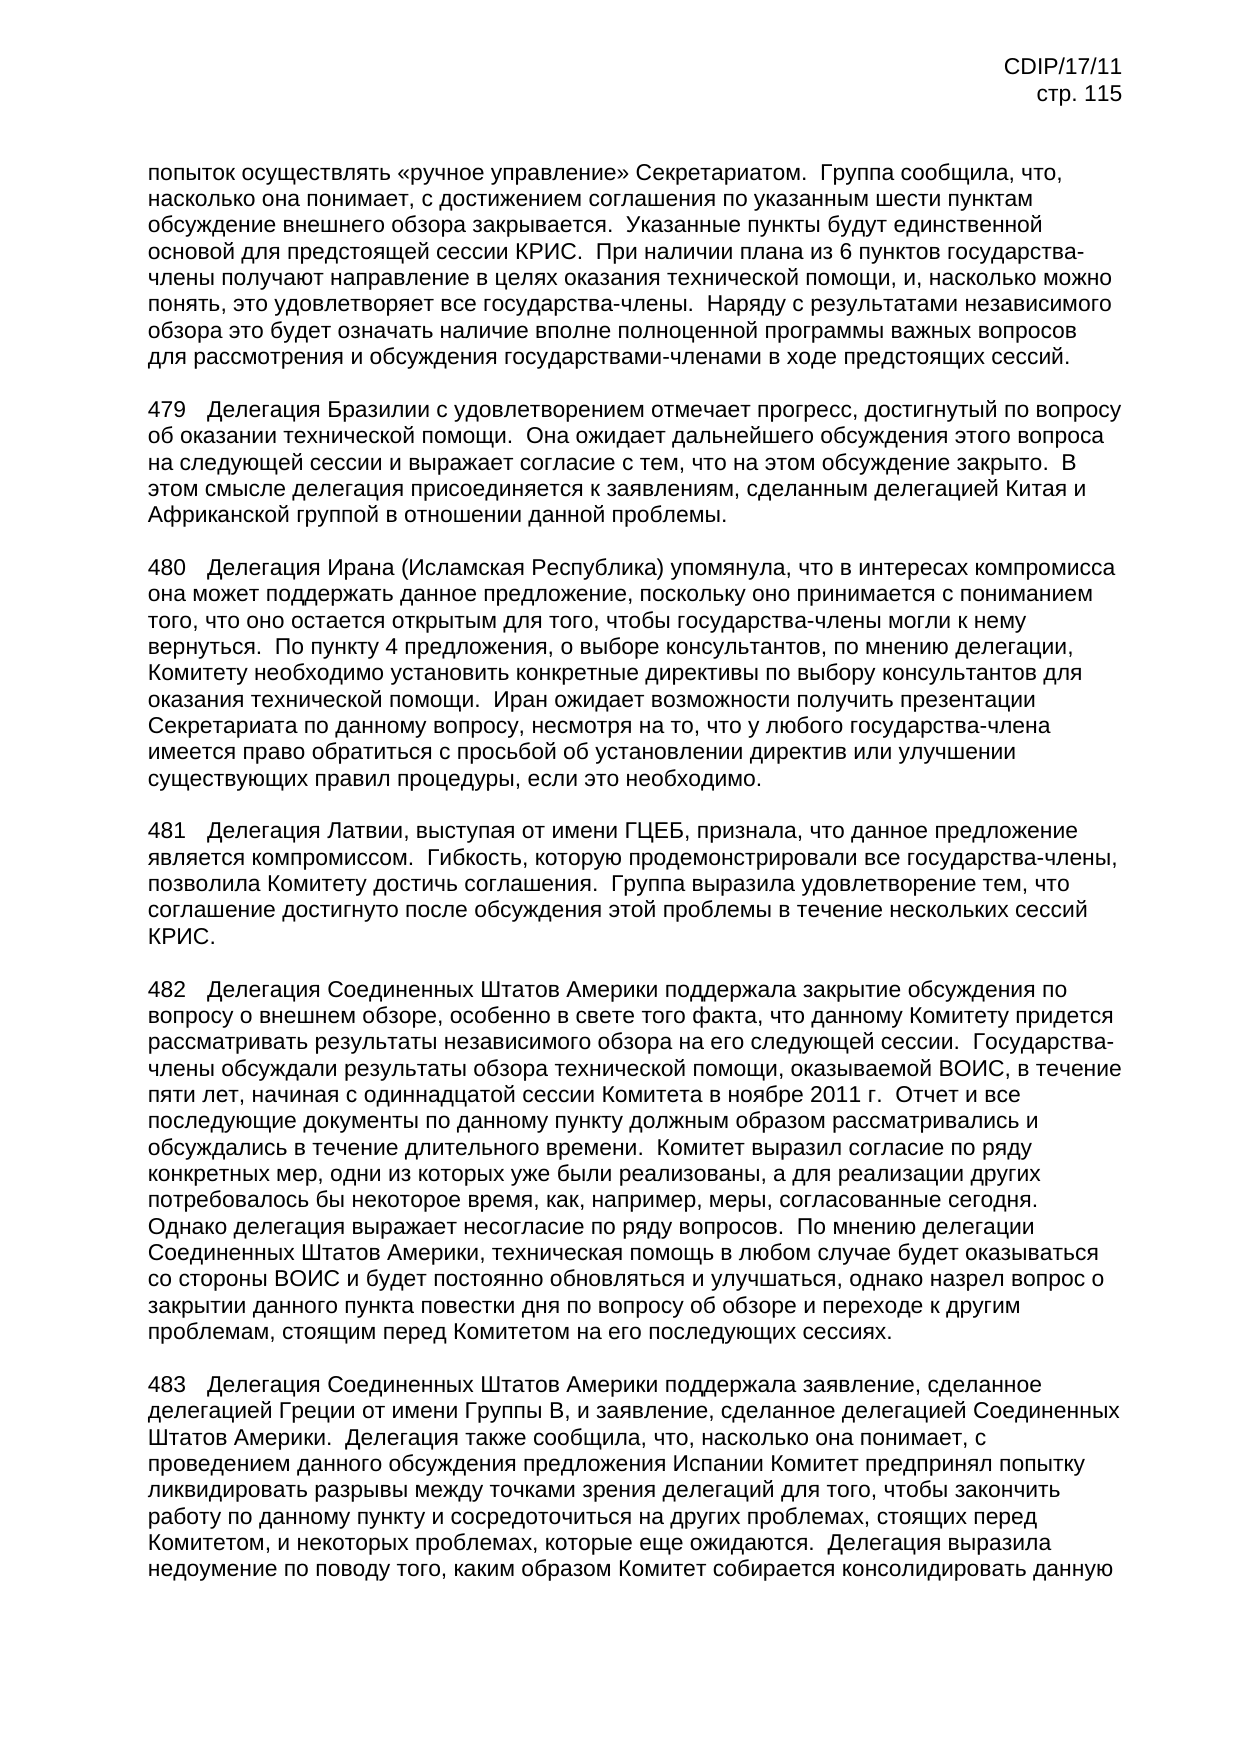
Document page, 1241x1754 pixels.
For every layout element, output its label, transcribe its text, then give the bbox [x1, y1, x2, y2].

text Делегация Бразилии с удовлетворением отмечает прогресс, достигнутый по вопросу об оказании технической помощи. Она ожидает дальнейшего обсуждения этого вопроса на следующей сессии и выражает согласие с тем, что на этом обсуждение закрыто. В этом смысле делегация присоединяется к заявлениям, сделанным делегацией Китая и Африканской группой в отношении данной проблемы. [148, 396, 1122, 527]
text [148, 158, 1122, 369]
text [148, 1371, 1122, 1582]
text Делегация Соединенных Штатов Америки поддержала закрытие обсуждения по вопросу о внешнем обзоре, особенно в свете того факта, что данному Комитету придется рассматривать результаты независимого обзора на его следующей сессии. Государства-члены обсуждали результаты обзора технической помощи, оказываемой ВОИС, в течение пяти лет, начиная с одиннадцатой сессии Комитета в ноябре 2011 г. Отчет и все последующие документы по данному пункту должным образом рассматривались и обсуждались в течение длительного времени. Комитет выразил согласие по ряду конкретных мер, одни из которых уже были реализованы, а для реализации других потребовалось бы некоторое время, как, например, меры, согласованные сегодня. Однако делегация выражает несогласие по ряду вопросов. По мнению делегации Соединенных Штатов Америки, техническая помощь в любом случае будет оказываться со стороны ВОИС и будет постоянно обновляться и улучшаться, однако назрел вопрос о закрытии данного пункта повестки дня по вопросу об обзоре и переходе к другим проблемам, стоящим перед Комитетом на его последующих сессиях. [148, 976, 1122, 1344]
text Делегация Ирана (Исламская Республика) упомянула, что в интересах компромисса она может поддержать данное предложение, поскольку оно принимается с пониманием того, что оно остается открытым для того, чтобы государства-члены могли к нему вернуться. По пункту 4 предложения, о выборе консультантов, по мнению делегации, Комитету необходимо установить конкретные директивы по выбору консультантов для оказания технической помощи. Иран ожидает возможности получить презентации Секретариата по данному вопросу, несмотря на то, что у любого государства-члена имеется право обратиться с просьбой об установлении директив или улучшении существующих правил процедуры, если это необходимо. [148, 554, 1122, 791]
text Делегация Латвии, выступая от имени ГЦЕБ, признала, что данное предложение является компромиссом. Гибкость, которую продемонстрировали все государства-члены, позволила Комитету достичь соглашения. Группа выразила удовлетворение тем, что соглашение достигнуто после обсуждения этой проблемы в течение нескольких сессий КРИС. [148, 817, 1122, 949]
